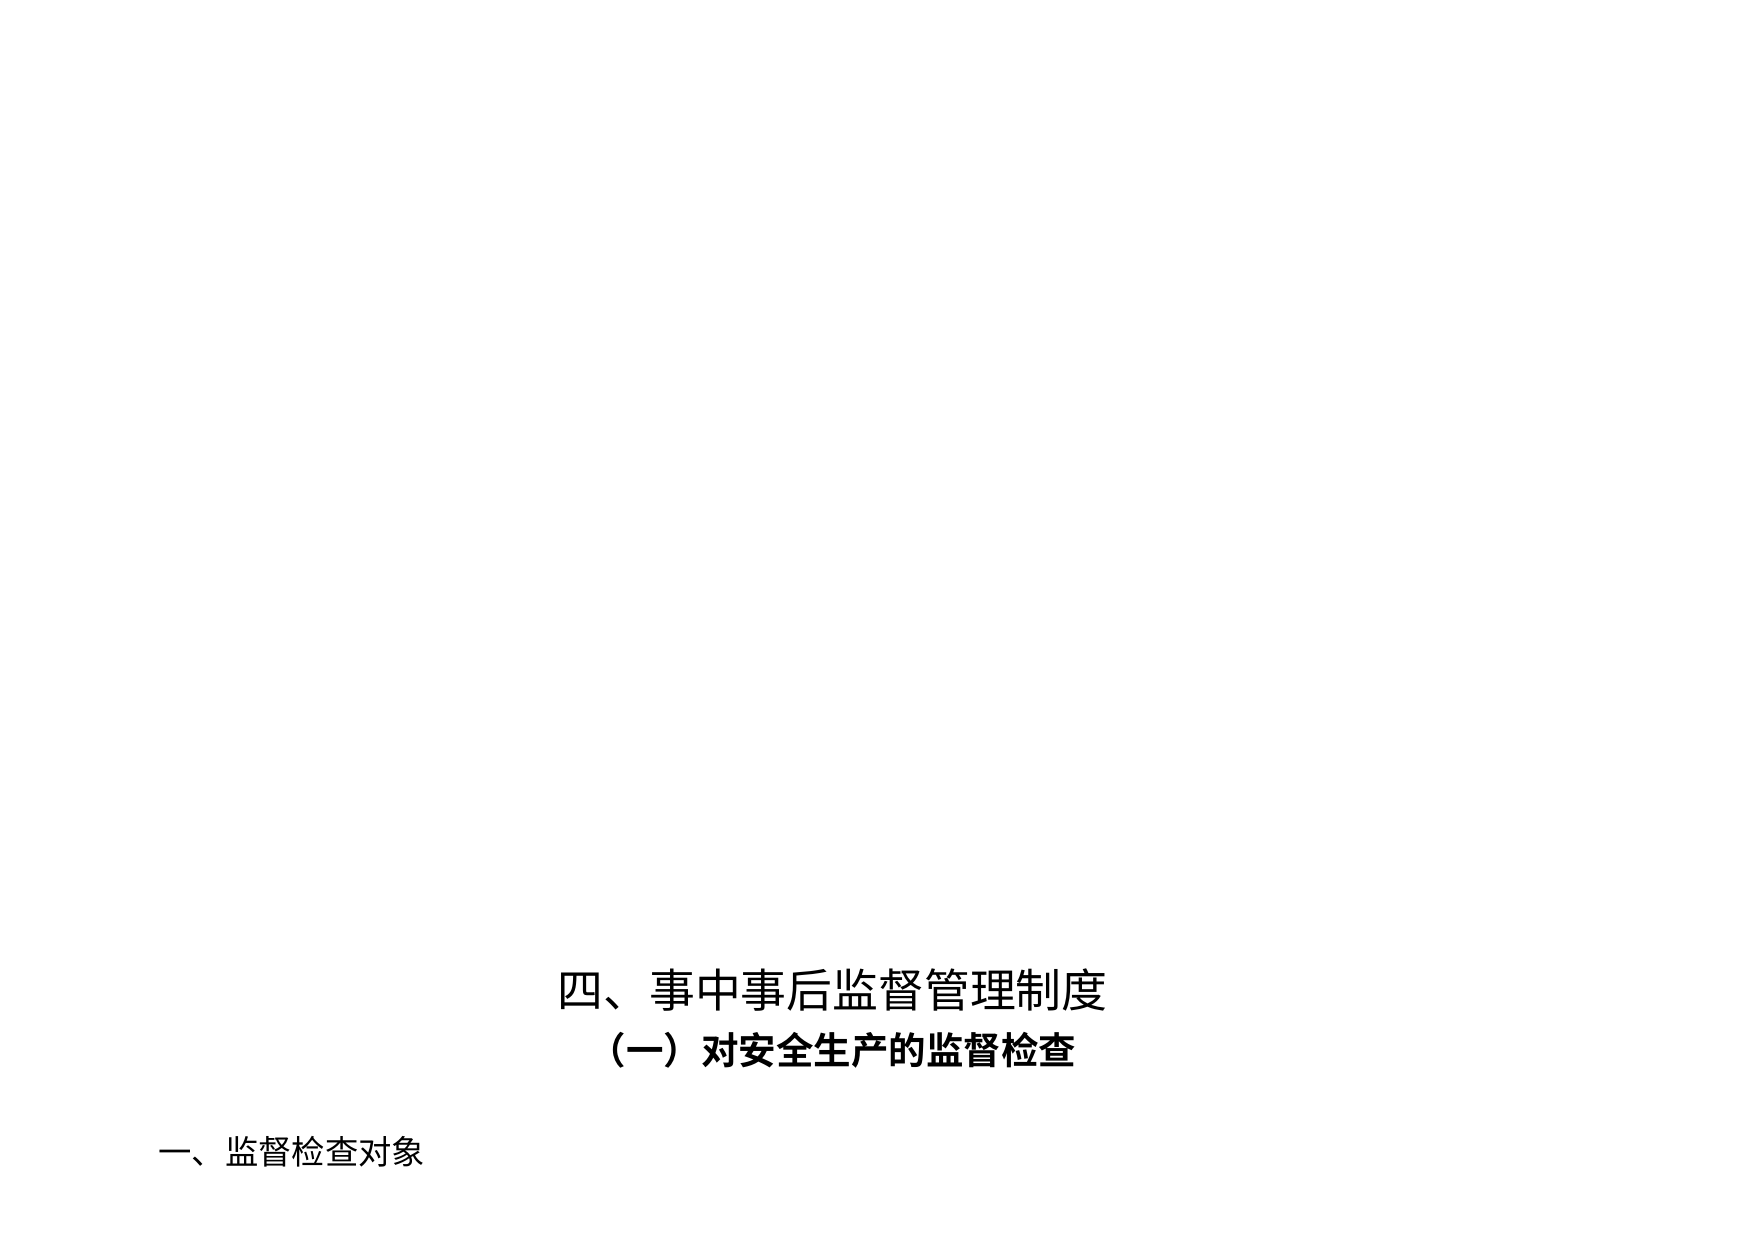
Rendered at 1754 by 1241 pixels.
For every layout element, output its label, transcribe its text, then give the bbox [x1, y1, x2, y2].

text 一、监督检查对象 [92, 1126, 1573, 1174]
list （一）对安全生产的监督检查 [92, 1021, 1573, 1075]
text 四、事中事后监督管理制度 [92, 954, 1573, 1021]
